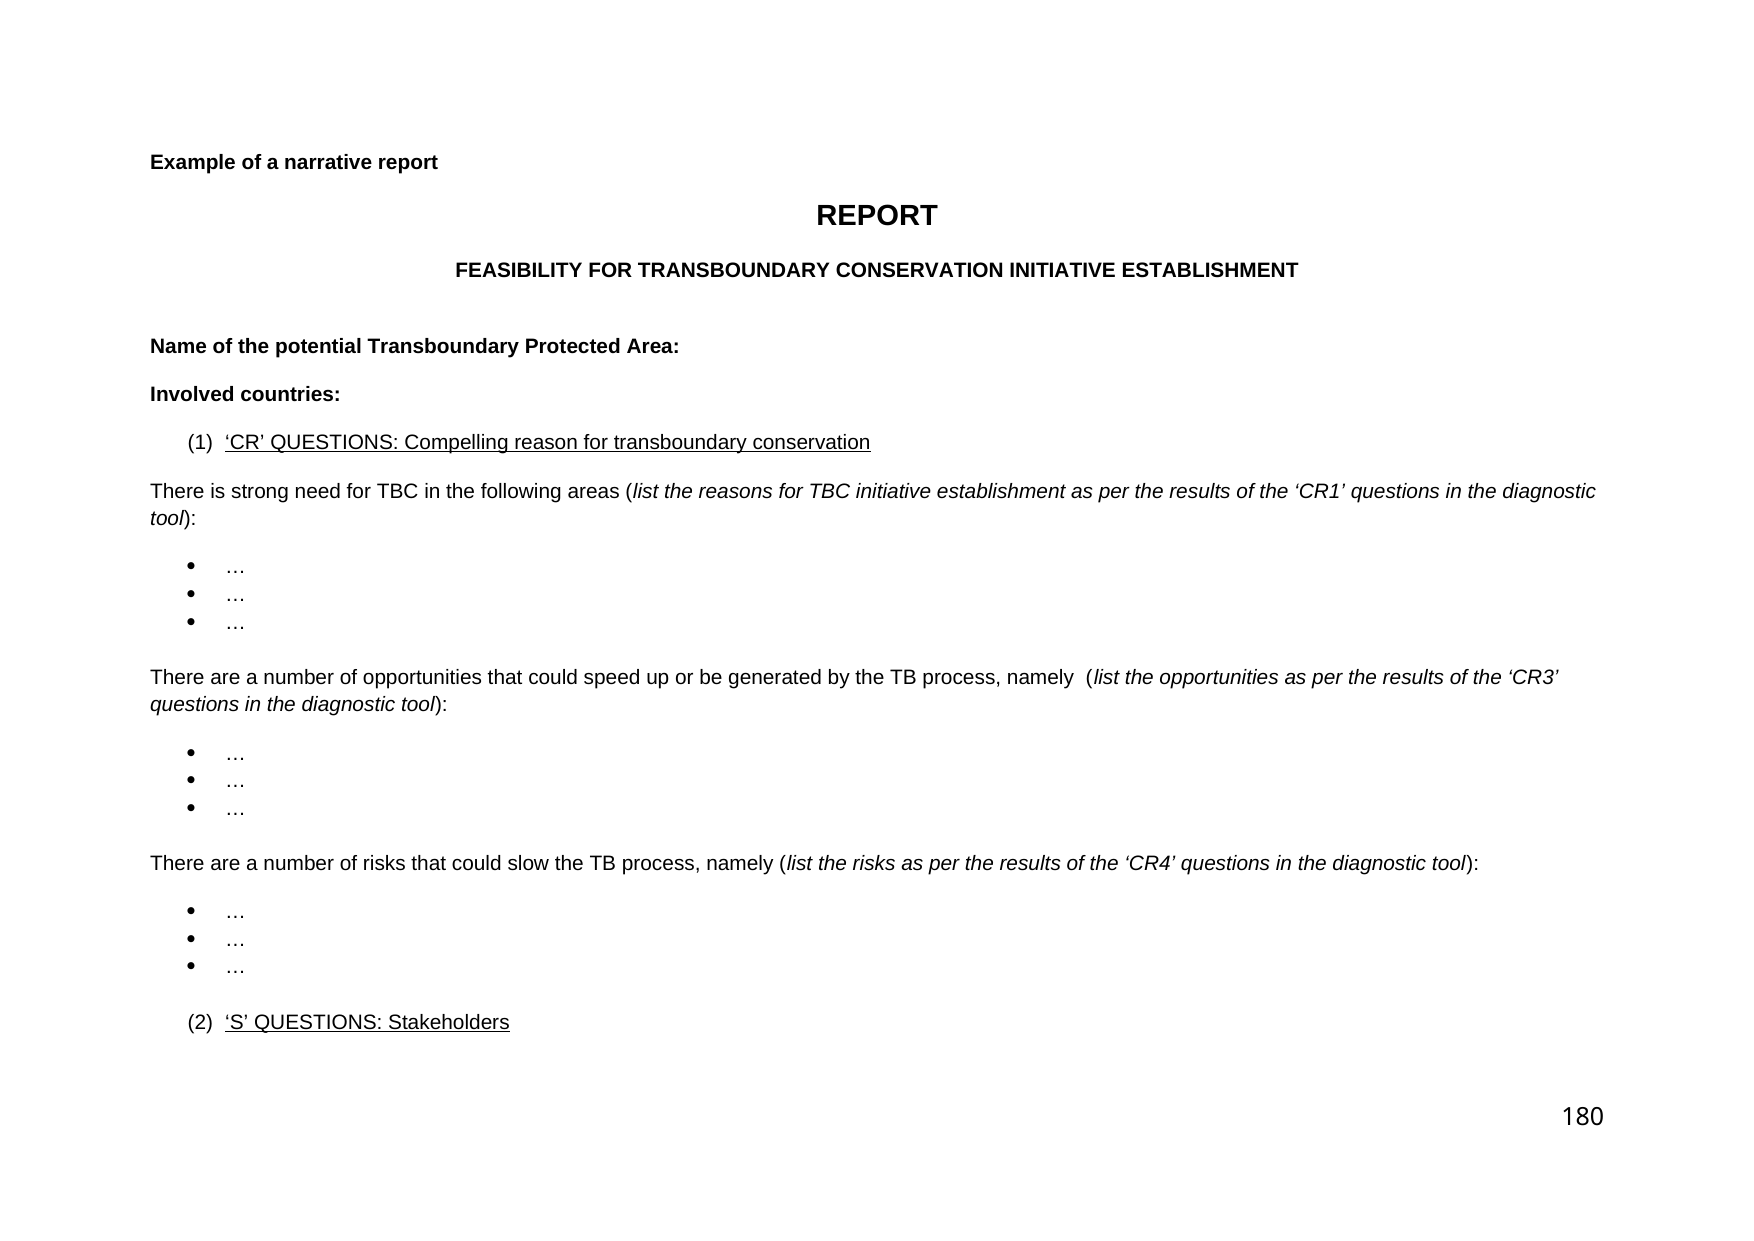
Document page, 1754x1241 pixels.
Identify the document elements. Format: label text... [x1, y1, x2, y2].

list … [187, 741, 1604, 764]
text Involved countries: [150, 382, 1604, 406]
list … [187, 899, 1604, 923]
text REPORT [150, 198, 1604, 232]
list … [187, 927, 1604, 951]
text There are a number of risks that could slow the TB process, namely (list the risks as per the results of the ‘CR4’ questions in the diagnostic tool): [150, 851, 1604, 875]
list ‘CR’ QUESTIONS: Compelling reason for transboundary conservation [187, 430, 1604, 454]
list … [187, 954, 1604, 978]
list ‘S’ QUESTIONS: Stakeholders [187, 1009, 1604, 1033]
list … [187, 609, 1604, 634]
list … [187, 796, 1604, 820]
text There is strong need for TBC in the following areas (list the reasons for TBC initiative establishment as per the results of the ‘CR1’ questions in the diagnostic tool): [150, 478, 1604, 530]
list … [187, 554, 1604, 578]
list … [187, 768, 1604, 792]
list … [187, 582, 1604, 606]
text Name of the potential Transboundary Protected Area: [150, 333, 1604, 357]
text Example of a narrative report [150, 150, 1604, 174]
text There are a number of opportunities that could speed up or be generated by the TB process, namely (list the opportunities as per the results of the ‘CR3’ questions in the diagnostic tool): [150, 665, 1604, 716]
text FEASIBILITY FOR TRANSBOUNDARY CONSERVATION INITIATIVE ESTABLISHMENT [150, 258, 1604, 282]
